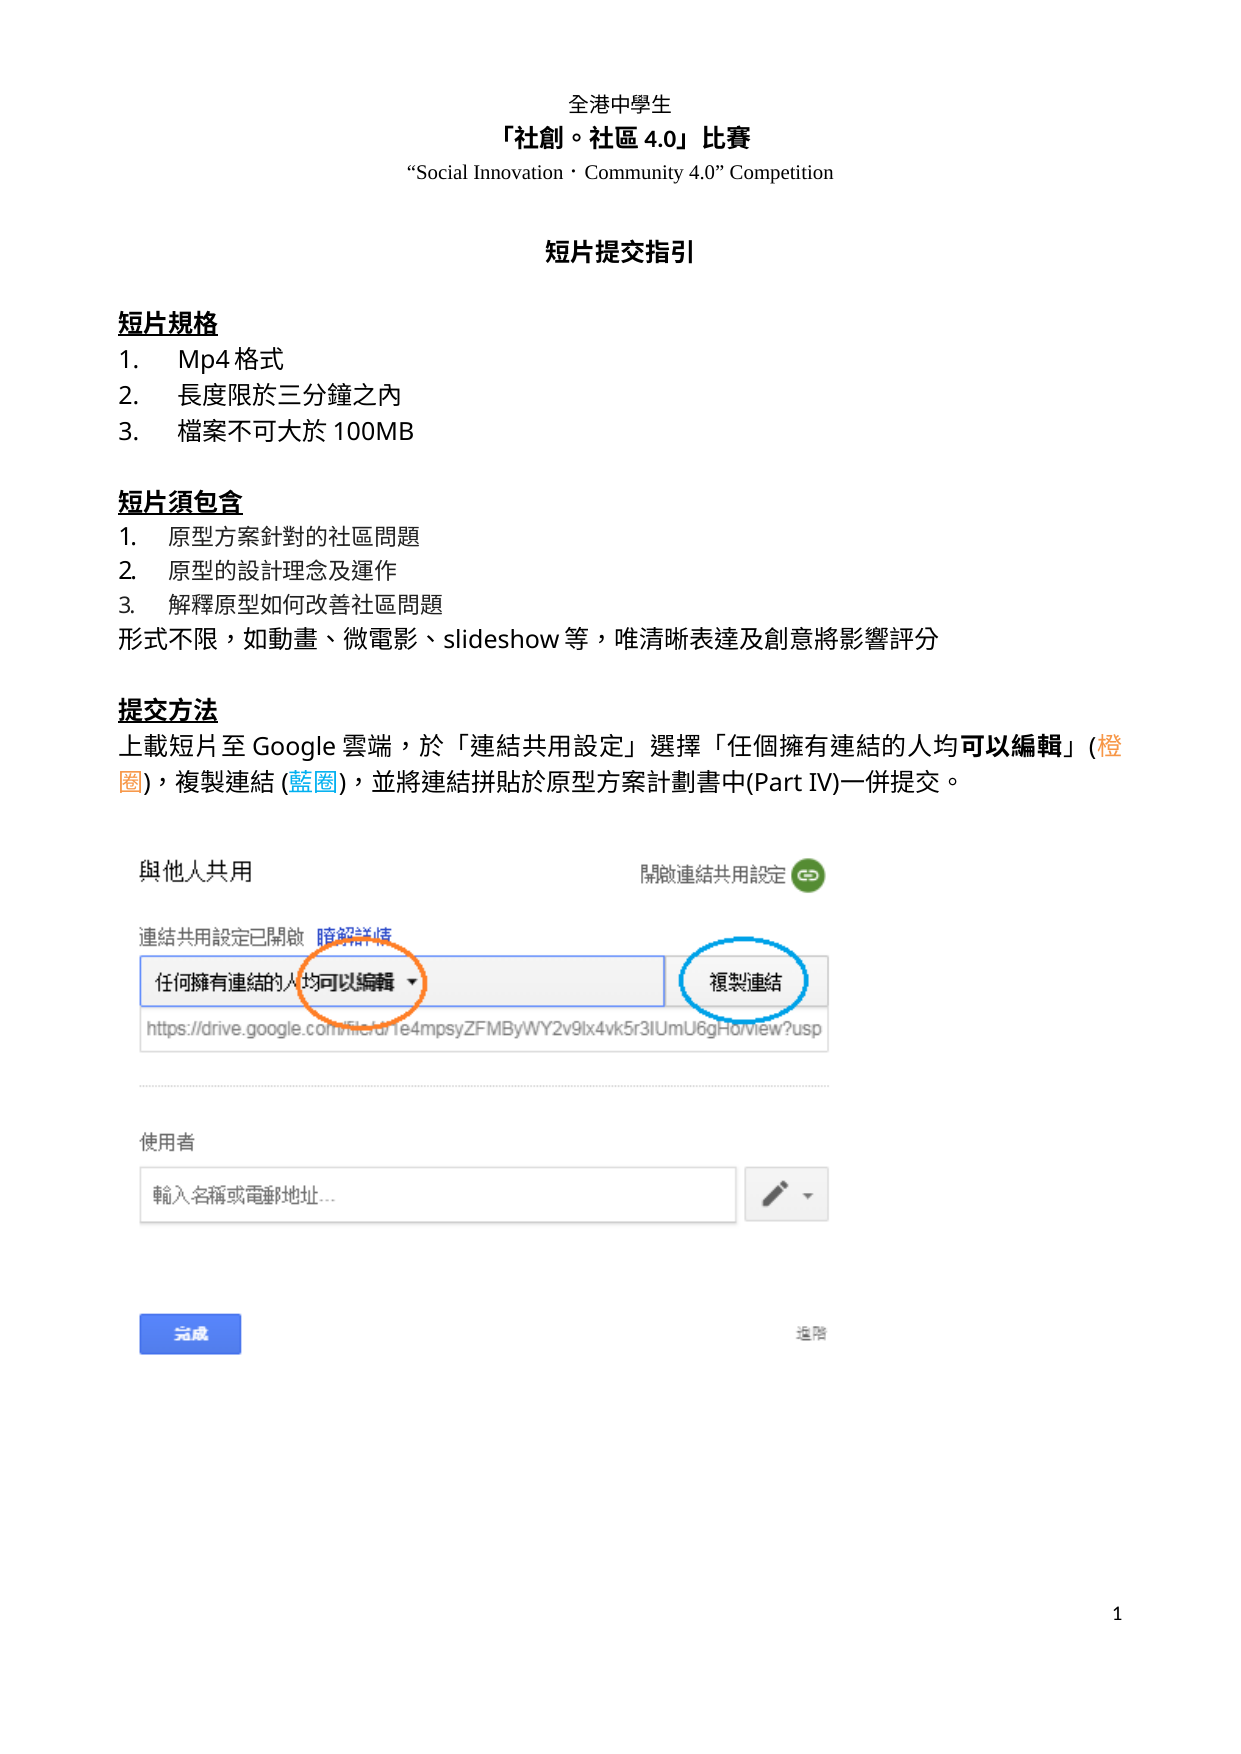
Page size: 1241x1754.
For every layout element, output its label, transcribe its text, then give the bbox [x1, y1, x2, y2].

list 原型的設計理念及運作 [118, 552, 1122, 587]
text 短片規格 [118, 303, 1122, 339]
list 長度限於三分鐘之內 [118, 376, 1122, 412]
text 提交方法 [118, 690, 1122, 726]
text 短片須包含 [118, 482, 1122, 518]
list Mp4格式 [118, 339, 1122, 376]
text 形式不限，如動畫、微電影、slideshow等，唯清晰表達及創意將影響評分 [118, 620, 1122, 656]
list 原型方案針對的社區問題 [118, 518, 1122, 552]
list 解釋原型如何改善社區問題 [118, 587, 1122, 620]
text 短片提交指引 [118, 233, 1122, 269]
list 檔案不可大於100MB [118, 412, 1122, 448]
text 上載短片至Google雲端，於「連結共用設定」選擇「任個擁有連結的人均可以編輯」(橙圈)，複製連結 (藍圈)，並將連結拼貼於原型方案計劃書中(Part IV)一併提交。 [118, 726, 1122, 799]
picture [118, 833, 851, 1372]
